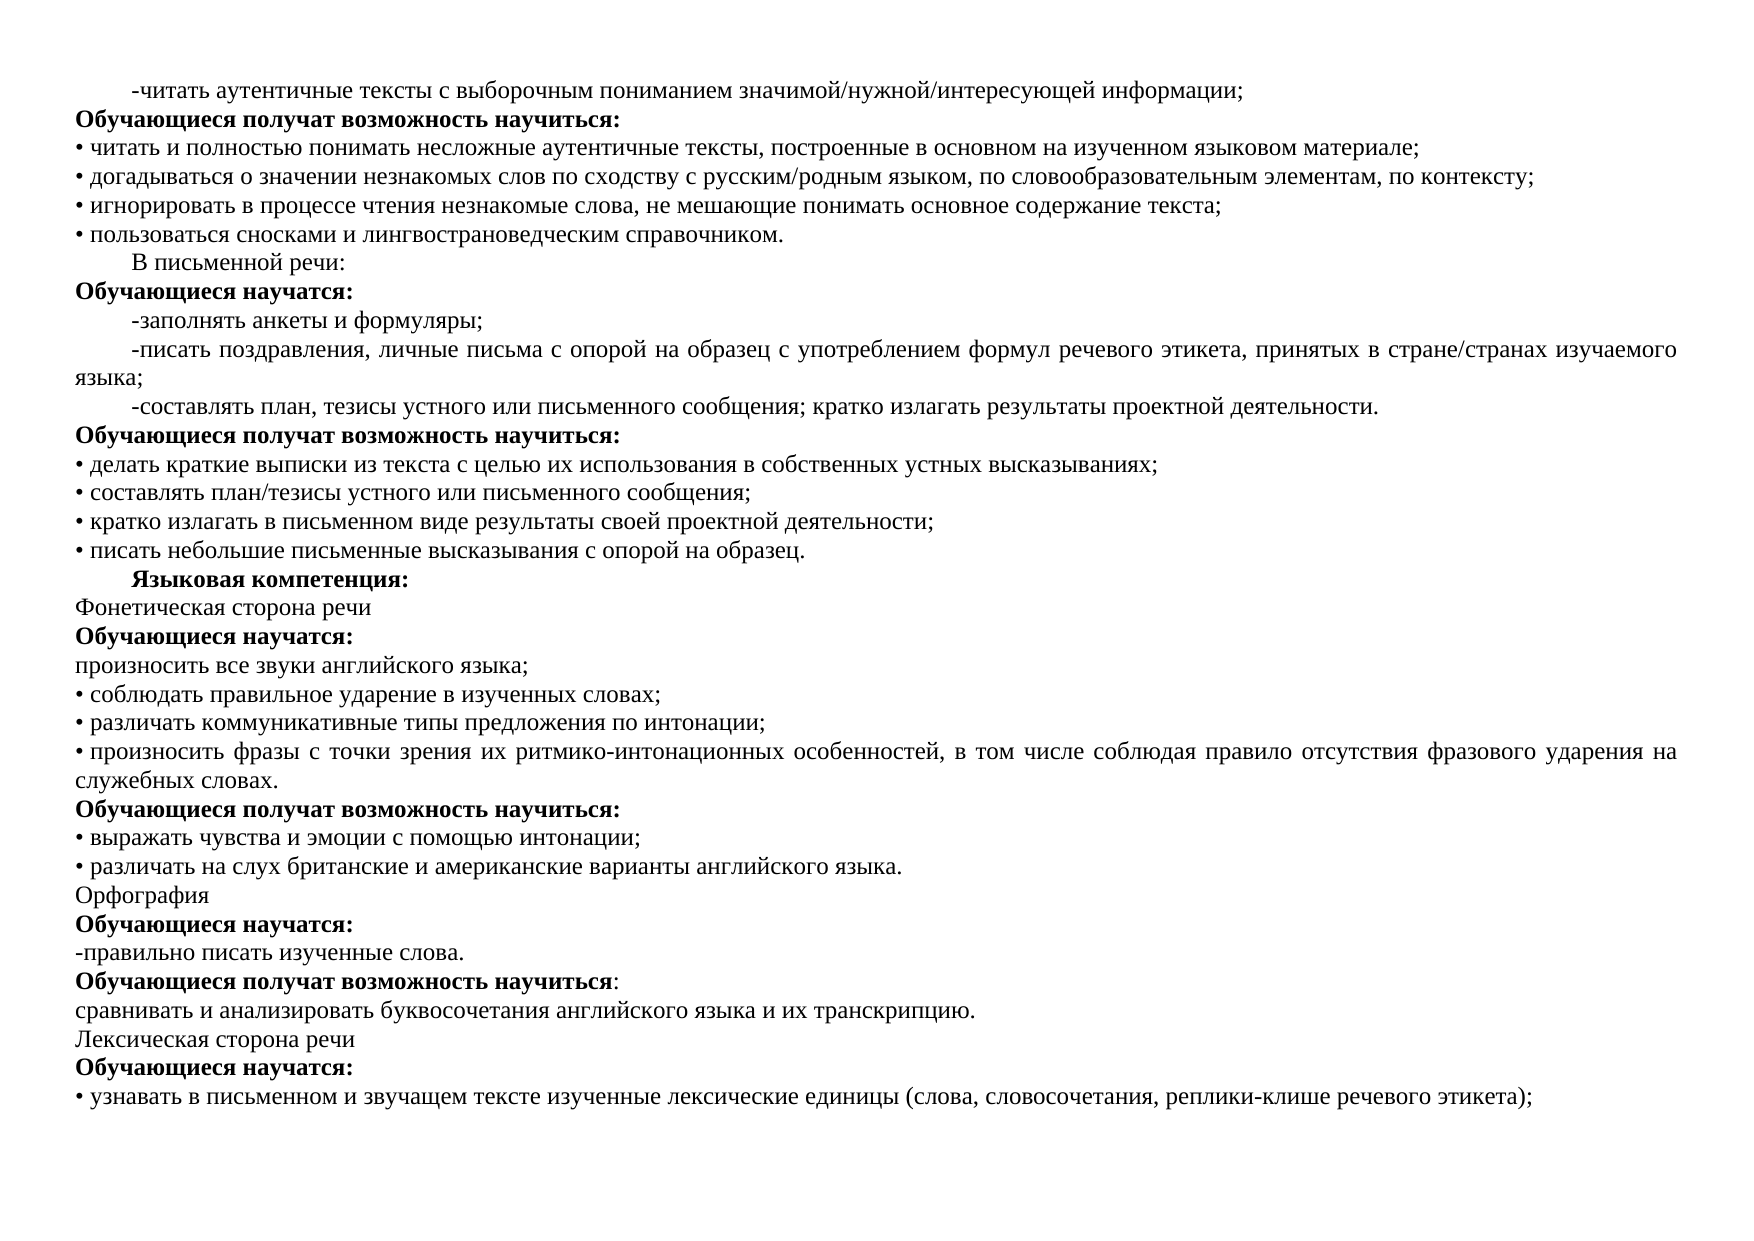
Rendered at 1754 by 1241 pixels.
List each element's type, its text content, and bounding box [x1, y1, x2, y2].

text произносить все звуки английского языка; [75, 650, 1679, 679]
text • выражать чувства и эмоции с помощью интонации; [75, 822, 1679, 851]
text Обучающиеся получат возможность научиться: [75, 104, 1679, 132]
text Обучающиеся научатся: [75, 276, 1679, 305]
text Обучающиеся научатся: [75, 621, 1679, 650]
text • различать на слух британские и американские варианты английского языка. [75, 851, 1679, 880]
text -правильно писать изученные слова. [75, 937, 1679, 966]
text Лексическая сторона речи [75, 1024, 1679, 1052]
text Языковая компетенция: [75, 564, 1679, 592]
text Орфография [75, 880, 1679, 909]
text • составлять план/тезисы устного или письменного сообщения; [75, 477, 1679, 506]
text • узнавать в письменном и звучащем тексте изученные лексические единицы (слова, словосочетания, реплики-клише речевого этикета); [75, 1081, 1679, 1110]
text Обучающиеся научатся: [75, 1052, 1679, 1081]
text Фонетическая сторона речи [75, 592, 1679, 621]
text • писать небольшие письменные высказывания с опорой на образец. [75, 535, 1679, 564]
text сравнивать и анализировать буквосочетания английского языка и их транскрипцию. [75, 995, 1679, 1024]
text Обучающиеся получат возможность научиться: [75, 420, 1679, 449]
text -заполнять анкеты и формуляры; [75, 305, 1679, 334]
text • пользоваться сносками и лингвострановедческим справочником. [75, 219, 1679, 247]
text -писать поздравления, личные письма с опорой на образец с употреблением формул речевого этикета, принятых в стране/странах изучаемого языка; [75, 334, 1679, 391]
text • делать краткие выписки из текста с целью их использования в собственных устных высказываниях; [75, 449, 1679, 477]
text Обучающиеся получат возможность научиться: [75, 794, 1679, 822]
text -читать аутентичные тексты с выборочным пониманием значимой/нужной/интересующей информации; [75, 75, 1679, 104]
text Обучающиеся научатся: [75, 909, 1679, 937]
text • читать и полностью понимать несложные аутентичные тексты, построенные в основном на изученном языковом материале; [75, 132, 1679, 161]
text • различать коммуникативные типы предложения по интонации; [75, 707, 1679, 736]
text • соблюдать правильное ударение в изученных словах; [75, 679, 1679, 707]
text -составлять план, тезисы устного или письменного сообщения; кратко излагать результаты проектной деятельности. [75, 391, 1679, 420]
text • игнорировать в процессе чтения незнакомые слова, не мешающие понимать основное содержание текста; [75, 190, 1679, 219]
text • кратко излагать в письменном виде результаты своей проектной деятельности; [75, 506, 1679, 535]
text В письменной речи: [75, 247, 1679, 276]
text Обучающиеся получат возможность научиться: [75, 966, 1679, 995]
text • догадываться о значении незнакомых слов по сходству с русским/родным языком, по словообразовательным элементам, по контексту; [75, 161, 1679, 190]
text • произносить фразы с точки зрения их ритмико-интонационных особенностей, в том числе соблюдая правило отсутствия фразового ударения на служебных словах. [75, 736, 1679, 794]
